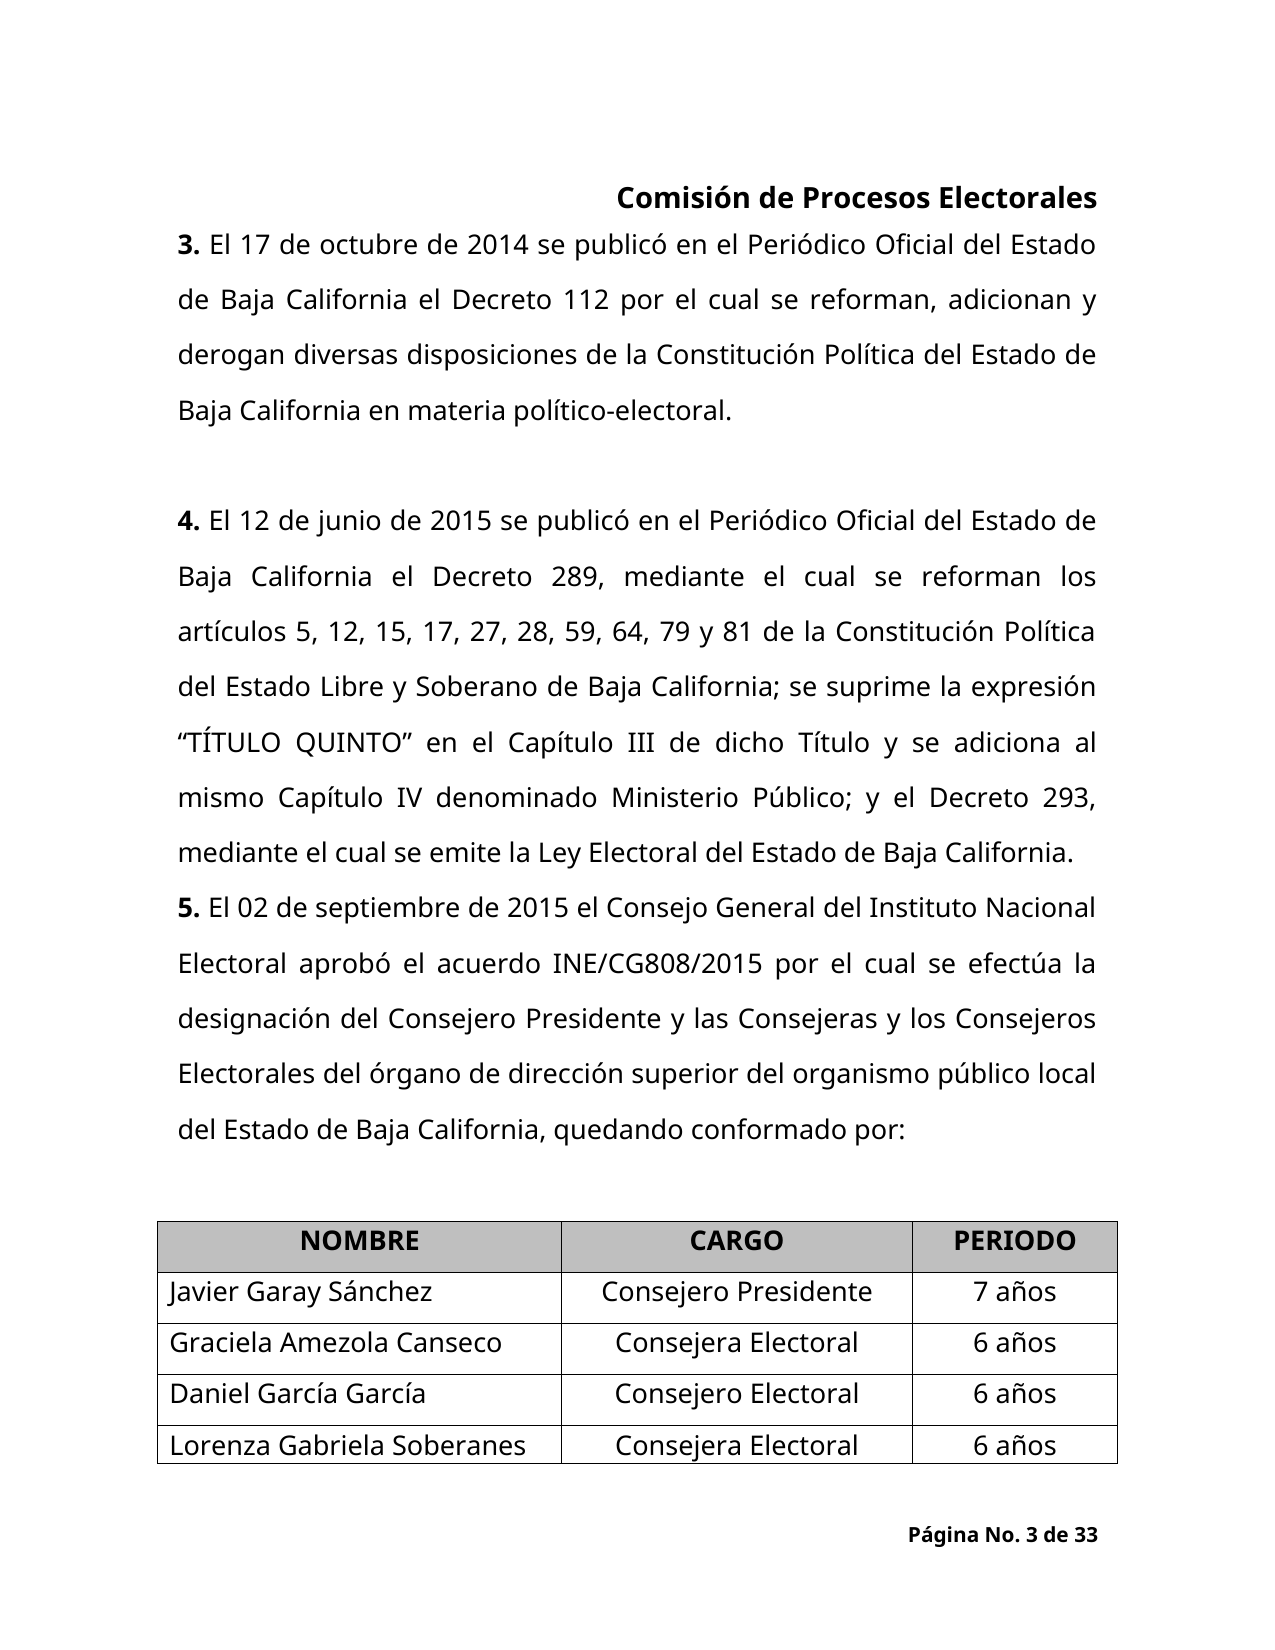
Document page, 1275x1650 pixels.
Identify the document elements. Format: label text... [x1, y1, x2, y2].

table_header NOMBRE [158, 1222, 561, 1272]
table_header PERIODO [913, 1222, 1117, 1272]
table_cell Daniel García García [158, 1375, 561, 1425]
table_cell Consejera Electoral [562, 1324, 912, 1374]
table_cell Consejero Presidente [562, 1273, 912, 1323]
table_cell 7 años [913, 1273, 1117, 1323]
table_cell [158, 1426, 561, 1463]
text 3. El 17 de octubre de 2014 se publicó en el Periódico Oficial del Estado de Baja California el Decreto 112 por el cual se reforman, adicionan y derogan diversas disposiciones de la Constitución Política del Estado de Baja California en materia político-electoral. [177, 225, 1098, 428]
table_cell 6 años [913, 1324, 1117, 1374]
table_cell Consejera Electoral [562, 1426, 912, 1463]
table_cell 6 años [913, 1426, 1117, 1463]
table_cell Consejero Electoral [562, 1375, 912, 1425]
table_cell Javier Garay Sánchez [158, 1273, 561, 1323]
table_header CARGO [562, 1222, 912, 1272]
table_cell 6 años [913, 1375, 1117, 1425]
text 4. El 12 de junio de 2015 se publicó en el Periódico Oficial del Estado de Baja California el Decreto 289, mediante el cual se reforman los artículos 5, 12, 15, 17, 27, 28, 59, 64, 79 y 81 de la Constitución Política del Estado Libre y Soberano de Baja California; se suprime la expresión “TÍTULO QUINTO” en el Capítulo III de dicho Título y se adiciona al mismo Capítulo IV denominado Ministerio Público; y el Decreto 293, mediante el cual se emite la Ley Electoral del Estado de Baja California. [177, 502, 1098, 871]
text 5. El 02 de septiembre de 2015 el Consejo General del Instituto Nacional Electoral aprobó el acuerdo INE/CG808/2015 por el cual se efectúa la designación del Consejero Presidente y las Consejeras y los Consejeros Electorales del órgano de dirección superior del organismo público local del Estado de Baja California, quedando conformado por: [177, 889, 1098, 1147]
table_cell Graciela Amezola Canseco [158, 1324, 561, 1374]
